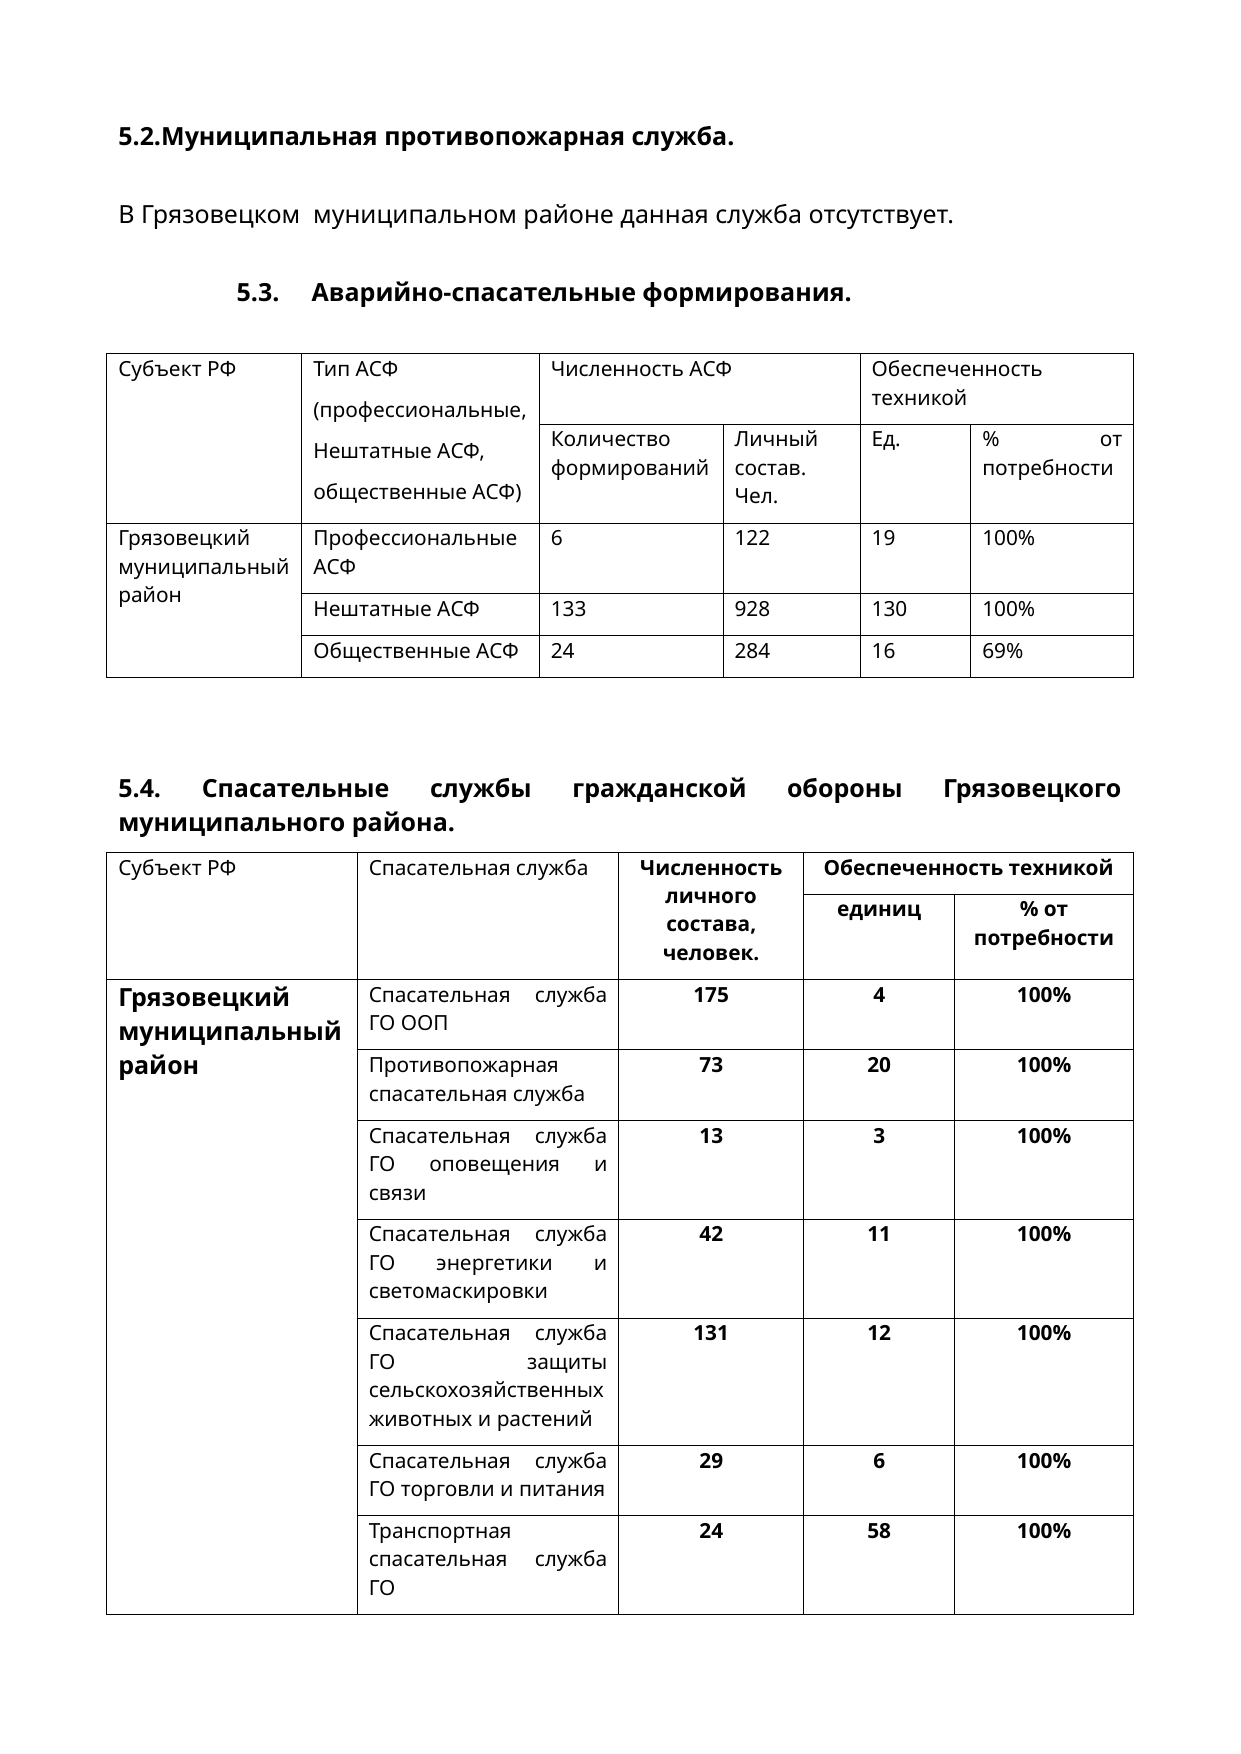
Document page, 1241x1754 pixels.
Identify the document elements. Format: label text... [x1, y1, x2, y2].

list Аварийно-спасательные формирования. [236, 275, 1122, 309]
table_cell 100% [971, 524, 1133, 593]
table_header Численность личного состава, человек. [619, 853, 803, 979]
table_cell 122 [724, 524, 860, 593]
text 5.4. Спасательные службы гражданской обороны Грязовецкого муниципального района. [118, 771, 1122, 839]
text В Грязовецком муниципальном районе данная служба отсутствует. [118, 196, 1122, 231]
table_cell Спасательная служба ГО оповещения и связи [358, 1121, 618, 1218]
table_header Тип АСФ (профессиональные, Нештатные АСФ, общественные АСФ) [302, 354, 539, 522]
table_cell 100% [971, 594, 1133, 635]
table_cell единиц [804, 895, 954, 979]
table_cell 11 [804, 1220, 954, 1317]
table_cell 6 [804, 1446, 954, 1515]
table_cell 20 [804, 1050, 954, 1120]
table_cell Спасательная служба ГО защиты сельскохозяйственных животных и растений [358, 1319, 618, 1445]
table_header Обеспеченность техникой [804, 853, 1133, 893]
table_header Субъект РФ [107, 853, 357, 979]
table_cell 3 [804, 1121, 954, 1218]
table_cell Нештатные АСФ [302, 594, 539, 635]
table_cell 73 [619, 1050, 803, 1120]
table_cell Общественные АСФ [302, 636, 539, 677]
table_cell Грязовецкий муниципальный район [107, 524, 301, 677]
table_cell 928 [724, 594, 860, 635]
table_cell 130 [861, 594, 970, 635]
table_header Спасательная служба [358, 853, 618, 979]
table_cell Грязовецкий муниципальный район [107, 980, 357, 1614]
table_cell 133 [540, 594, 723, 635]
table_cell 175 [619, 980, 803, 1049]
table_cell Профессиональные АСФ [302, 524, 539, 593]
table_cell 16 [861, 636, 970, 677]
table_cell 100% [955, 1121, 1133, 1218]
table_cell 29 [619, 1446, 803, 1515]
table_cell % от потребности [955, 895, 1133, 979]
table_cell 24 [540, 636, 723, 677]
table_cell 100% [955, 1319, 1133, 1445]
table_header Численность АСФ [540, 354, 860, 423]
table_cell Транспортная спасательная служба ГО [358, 1516, 618, 1614]
table_cell 131 [619, 1319, 803, 1445]
table_cell Спасательная служба ГО энергетики и светомаскировки [358, 1220, 618, 1317]
table_cell 100% [955, 980, 1133, 1049]
table_cell 12 [804, 1319, 954, 1445]
table_cell Ед. [861, 425, 970, 522]
table_cell Количество формирований [540, 425, 723, 522]
table_cell 13 [619, 1121, 803, 1218]
table_cell 42 [619, 1220, 803, 1317]
text 5.2.Муниципальная противопожарная служба. [118, 118, 1122, 152]
table_cell 100% [955, 1050, 1133, 1120]
table_cell 24 [619, 1516, 803, 1614]
table_cell Личный состав. Чел. [724, 425, 860, 522]
table_header Обеспеченность техникой [861, 354, 1133, 423]
table_cell % от потребности [971, 425, 1133, 522]
table_cell 19 [861, 524, 970, 593]
table_cell 100% [955, 1220, 1133, 1317]
table_cell Противопожарная спасательная служба [358, 1050, 618, 1120]
table_cell 4 [804, 980, 954, 1049]
table_cell 284 [724, 636, 860, 677]
table_cell 58 [804, 1516, 954, 1614]
table_cell Спасательная служба ГО ООП [358, 980, 618, 1049]
table_cell 100% [955, 1516, 1133, 1614]
table_header Субъект РФ [107, 354, 301, 522]
table_cell 100% [955, 1446, 1133, 1515]
table_cell 69% [971, 636, 1133, 677]
table_cell 6 [540, 524, 723, 593]
table_cell Спасательная служба ГО торговли и питания [358, 1446, 618, 1515]
